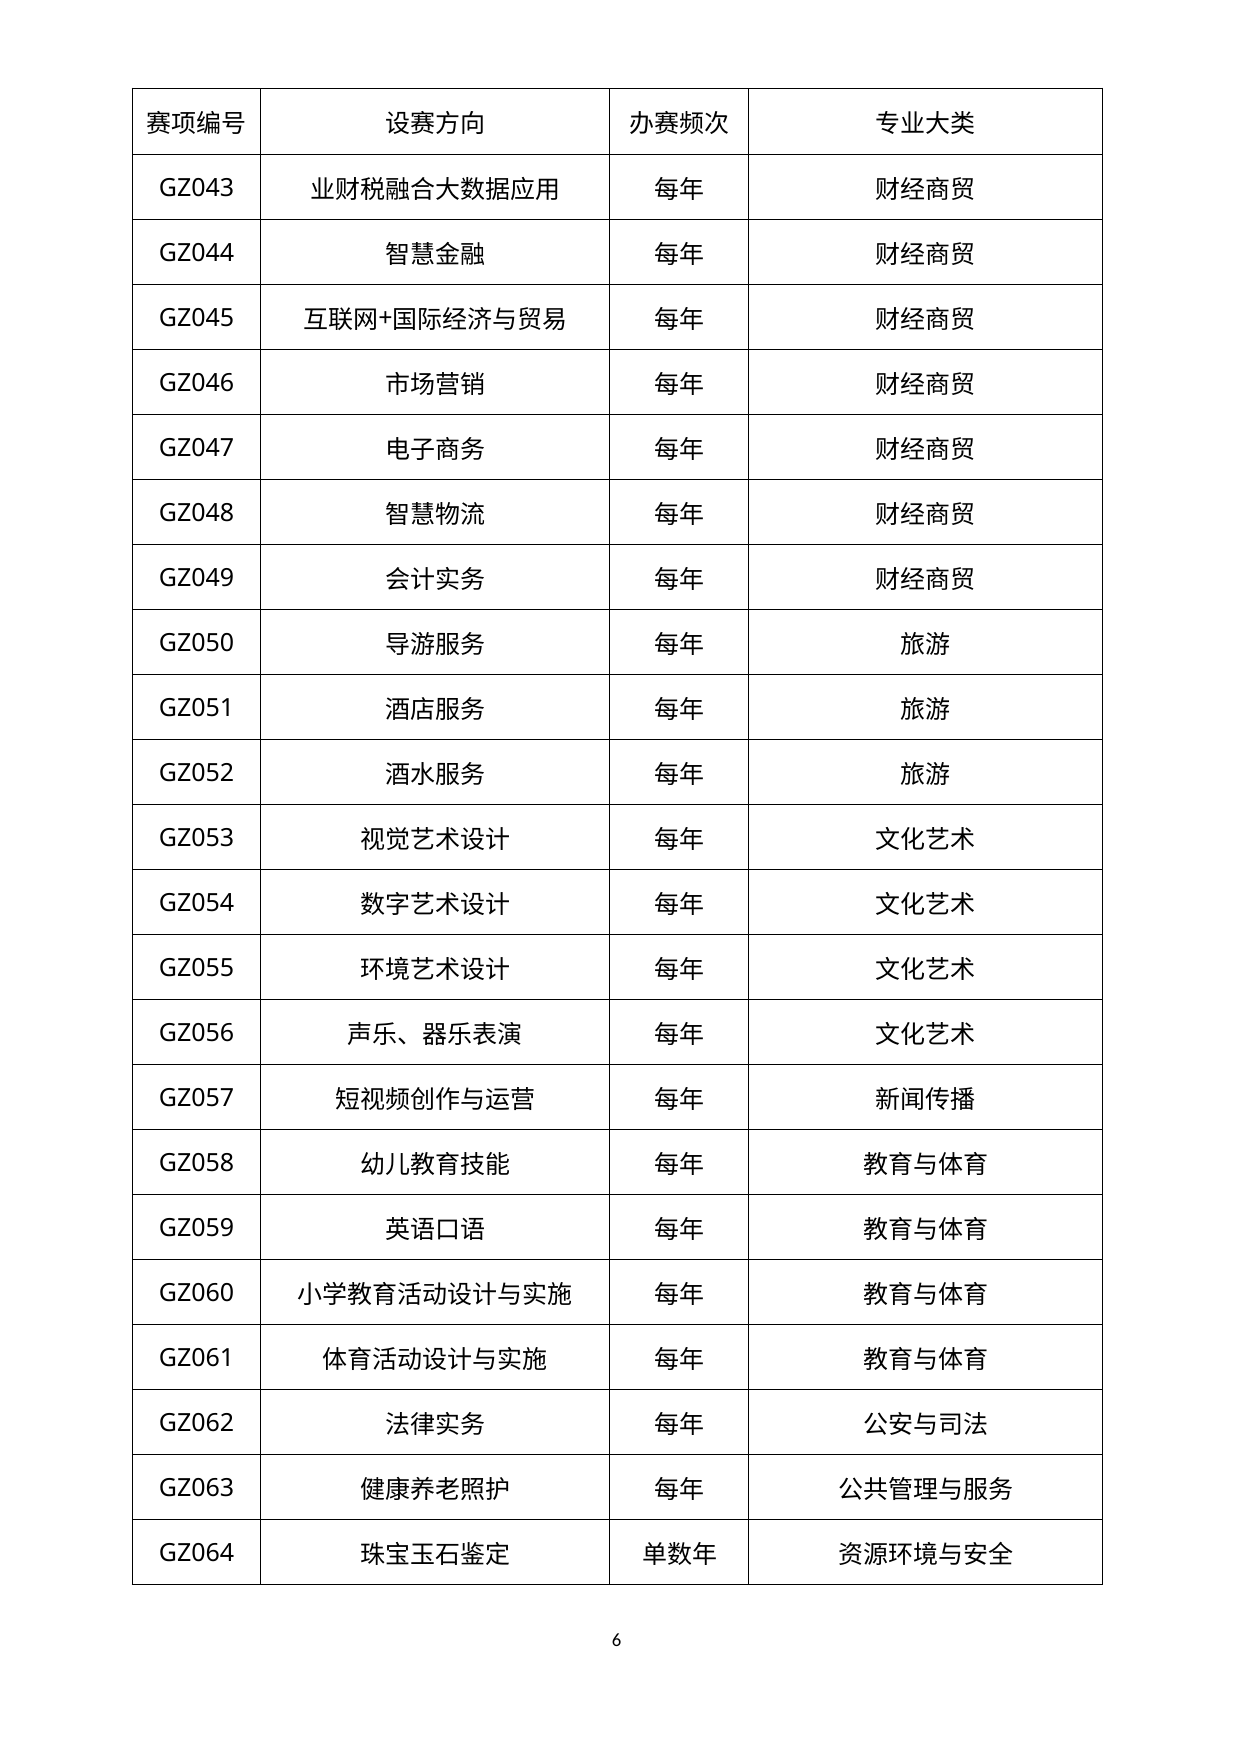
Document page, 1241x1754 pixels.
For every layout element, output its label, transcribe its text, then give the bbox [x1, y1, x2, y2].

table_cell GZ057 [133, 1065, 260, 1129]
table_cell 每年 [610, 1455, 748, 1519]
table_cell 旅游 [749, 675, 1102, 739]
table_cell 财经商贸 [749, 220, 1102, 284]
table_cell 数字艺术设计 [261, 870, 609, 934]
table_cell GZ045 [133, 285, 260, 349]
table_cell 幼儿教育技能 [261, 1130, 609, 1194]
table_header 赛项编号 [133, 89, 260, 154]
table_cell GZ055 [133, 935, 260, 999]
table_cell 新闻传播 [749, 1065, 1102, 1129]
table_cell 每年 [610, 1390, 748, 1454]
table_cell 健康养老照护 [261, 1455, 609, 1519]
table_cell 酒店服务 [261, 675, 609, 739]
table_cell 旅游 [749, 610, 1102, 674]
table_cell 每年 [610, 415, 748, 479]
table_cell GZ048 [133, 480, 260, 544]
table_cell 文化艺术 [749, 870, 1102, 934]
table_cell 会计实务 [261, 545, 609, 609]
table_cell 公共管理与服务 [749, 1455, 1102, 1519]
table_cell GZ051 [133, 675, 260, 739]
table_cell 智慧物流 [261, 480, 609, 544]
table_cell 每年 [610, 1065, 748, 1129]
table_cell 财经商贸 [749, 285, 1102, 349]
table_cell 财经商贸 [749, 415, 1102, 479]
table_cell 环境艺术设计 [261, 935, 609, 999]
table_cell GZ043 [133, 155, 260, 219]
table_cell 教育与体育 [749, 1325, 1102, 1389]
table_cell 法律实务 [261, 1390, 609, 1454]
table_cell 每年 [610, 740, 748, 804]
table_cell 每年 [610, 480, 748, 544]
table_header 专业大类 [749, 89, 1102, 154]
table_cell 每年 [610, 935, 748, 999]
table_cell 每年 [610, 1195, 748, 1259]
table_cell 每年 [610, 610, 748, 674]
table_cell 短视频创作与运营 [261, 1065, 609, 1129]
table_cell GZ062 [133, 1390, 260, 1454]
table_cell 每年 [610, 1325, 748, 1389]
table_cell 每年 [610, 805, 748, 869]
table_cell 声乐、器乐表演 [261, 1000, 609, 1064]
table_cell 体育活动设计与实施 [261, 1325, 609, 1389]
table_cell 每年 [610, 1260, 748, 1324]
table_cell 智慧金融 [261, 220, 609, 284]
table_cell 每年 [610, 350, 748, 414]
table_cell 英语口语 [261, 1195, 609, 1259]
table_cell GZ044 [133, 220, 260, 284]
table_cell 互联网+国际经济与贸易 [261, 285, 609, 349]
table_cell 每年 [610, 545, 748, 609]
table_cell 市场营销 [261, 350, 609, 414]
table_cell 小学教育活动设计与实施 [261, 1260, 609, 1324]
table_cell GZ061 [133, 1325, 260, 1389]
table_cell 资源环境与安全 [749, 1520, 1102, 1584]
table_cell GZ058 [133, 1130, 260, 1194]
table_cell 导游服务 [261, 610, 609, 674]
table_cell GZ047 [133, 415, 260, 479]
table_cell GZ056 [133, 1000, 260, 1064]
table_cell GZ063 [133, 1455, 260, 1519]
table_cell 业财税融合大数据应用 [261, 155, 609, 219]
table_cell 财经商贸 [749, 350, 1102, 414]
table_cell 公安与司法 [749, 1390, 1102, 1454]
table_cell 文化艺术 [749, 1000, 1102, 1064]
table_cell 文化艺术 [749, 935, 1102, 999]
table_cell GZ060 [133, 1260, 260, 1324]
table_cell 文化艺术 [749, 805, 1102, 869]
table_cell GZ050 [133, 610, 260, 674]
table_cell 每年 [610, 155, 748, 219]
table_cell 每年 [610, 675, 748, 739]
table_cell 每年 [610, 220, 748, 284]
table_cell 每年 [610, 870, 748, 934]
table_cell GZ054 [133, 870, 260, 934]
table_cell 珠宝玉石鉴定 [261, 1520, 609, 1584]
table_header 设赛方向 [261, 89, 609, 154]
table_cell 每年 [610, 1000, 748, 1064]
table_cell 财经商贸 [749, 545, 1102, 609]
table_cell GZ053 [133, 805, 260, 869]
table_cell 单数年 [610, 1520, 748, 1584]
table_cell 每年 [610, 1130, 748, 1194]
table_cell 旅游 [749, 740, 1102, 804]
table_cell GZ064 [133, 1520, 260, 1584]
table_cell 财经商贸 [749, 155, 1102, 219]
table_cell GZ046 [133, 350, 260, 414]
table_cell 教育与体育 [749, 1130, 1102, 1194]
table_cell 视觉艺术设计 [261, 805, 609, 869]
table_cell GZ059 [133, 1195, 260, 1259]
table_cell GZ052 [133, 740, 260, 804]
table_cell 酒水服务 [261, 740, 609, 804]
table_cell 电子商务 [261, 415, 609, 479]
table_cell 教育与体育 [749, 1260, 1102, 1324]
table_cell 财经商贸 [749, 480, 1102, 544]
table_header 办赛频次 [610, 89, 748, 154]
table_cell 每年 [610, 285, 748, 349]
table_cell GZ049 [133, 545, 260, 609]
table_cell 教育与体育 [749, 1195, 1102, 1259]
